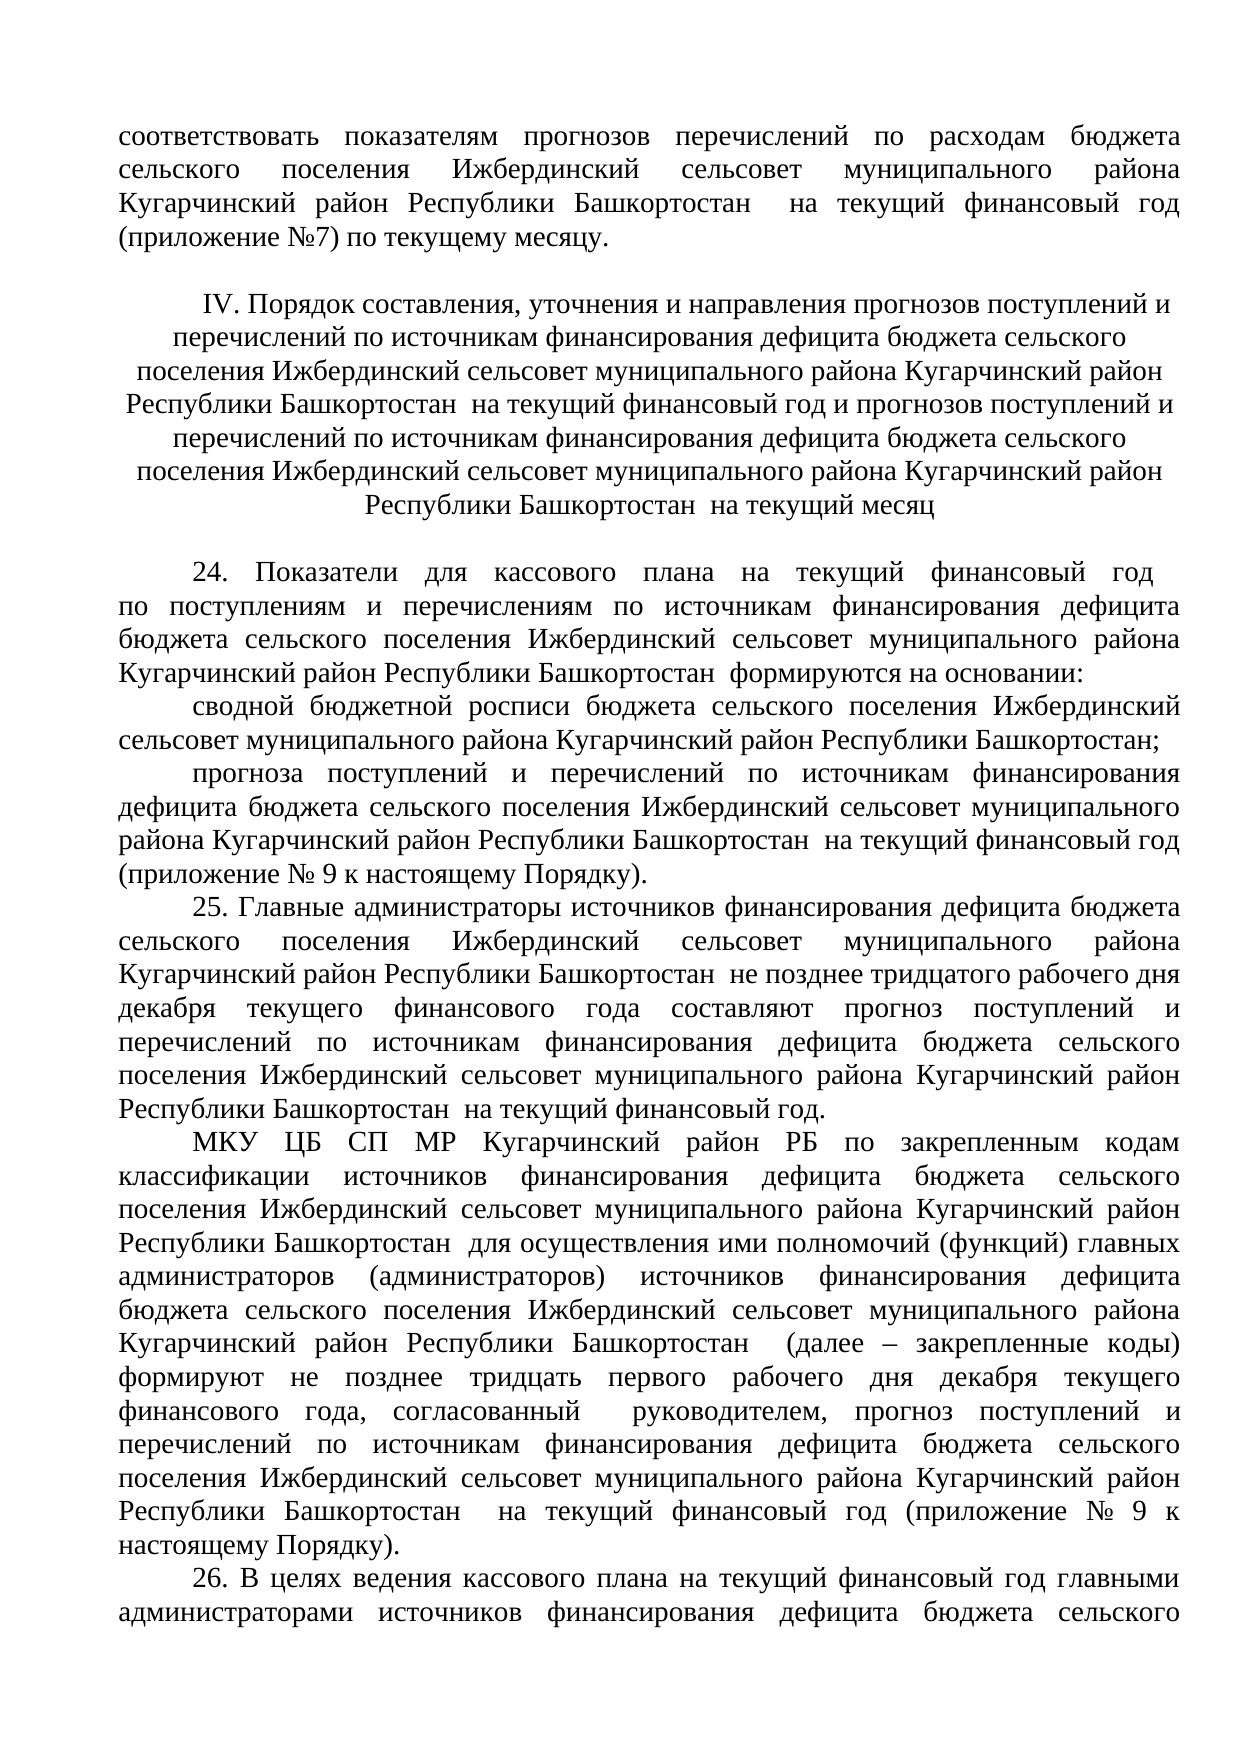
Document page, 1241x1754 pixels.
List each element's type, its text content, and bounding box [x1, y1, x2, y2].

text IV. Порядок составления, уточнения и направления прогнозов поступлений и перечислений по источникам финансирования дефицита бюджета сельского поселения Ижбердинский сельсовет муниципального района Кугарчинский район Республики Башкортостан на текущий финансовый год и прогнозов поступлений и перечислений по источникам финансирования дефицита бюджета сельского поселения Ижбердинский сельсовет муниципального района Кугарчинский район Республики Башкортостан на текущий месяц [118, 286, 1181, 521]
text 24. Показатели для кассового плана на текущий финансовый год по поступлениям и перечислениям по источникам финансирования дефицита бюджета сельского поселения Ижбердинский сельсовет муниципального района Кугарчинский район Республики Башкортостан формируются на основании: [118, 554, 1181, 688]
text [118, 1560, 1181, 1627]
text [118, 118, 1181, 252]
text прогноза поступлений и перечислений по источникам финансирования дефицита бюджета сельского поселения Ижбердинский сельсовет муниципального района Кугарчинский район Республики Башкортостан на текущий финансовый год (приложение № 9 к настоящему Порядку). [118, 755, 1181, 889]
text сводной бюджетной росписи бюджета сельского поселения Ижбердинский сельсовет муниципального района Кугарчинский район Республики Башкортостан; [118, 688, 1181, 755]
text 25. Главные администраторы источников финансирования дефицита бюджета сельского поселения Ижбердинский сельсовет муниципального района Кугарчинский район Республики Башкортостан не позднее тридцатого рабочего дня декабря текущего финансового года составляют прогноз поступлений и перечислений по источникам финансирования дефицита бюджета сельского поселения Ижбердинский сельсовет муниципального района Кугарчинский район Республики Башкортостан на текущий финансовый год. [118, 889, 1181, 1124]
text МКУ ЦБ СП МР Кугарчинский район РБ по закрепленным кодам классификации источников финансирования дефицита бюджета сельского поселения Ижбердинский сельсовет муниципального района Кугарчинский район Республики Башкортостан для осуществления ими полномочий (функций) главных администраторов (администраторов) источников финансирования дефицита бюджета сельского поселения Ижбердинский сельсовет муниципального района Кугарчинский район Республики Башкортостан (далее – закрепленные коды) формируют не позднее тридцать первого рабочего дня декабря текущего финансового года, согласованный руководителем, прогноз поступлений и перечислений по источникам финансирования дефицита бюджета сельского поселения Ижбердинский сельсовет муниципального района Кугарчинский район Республики Башкортостан на текущий финансовый год (приложение № 9 к настоящему Порядку). [118, 1124, 1181, 1560]
